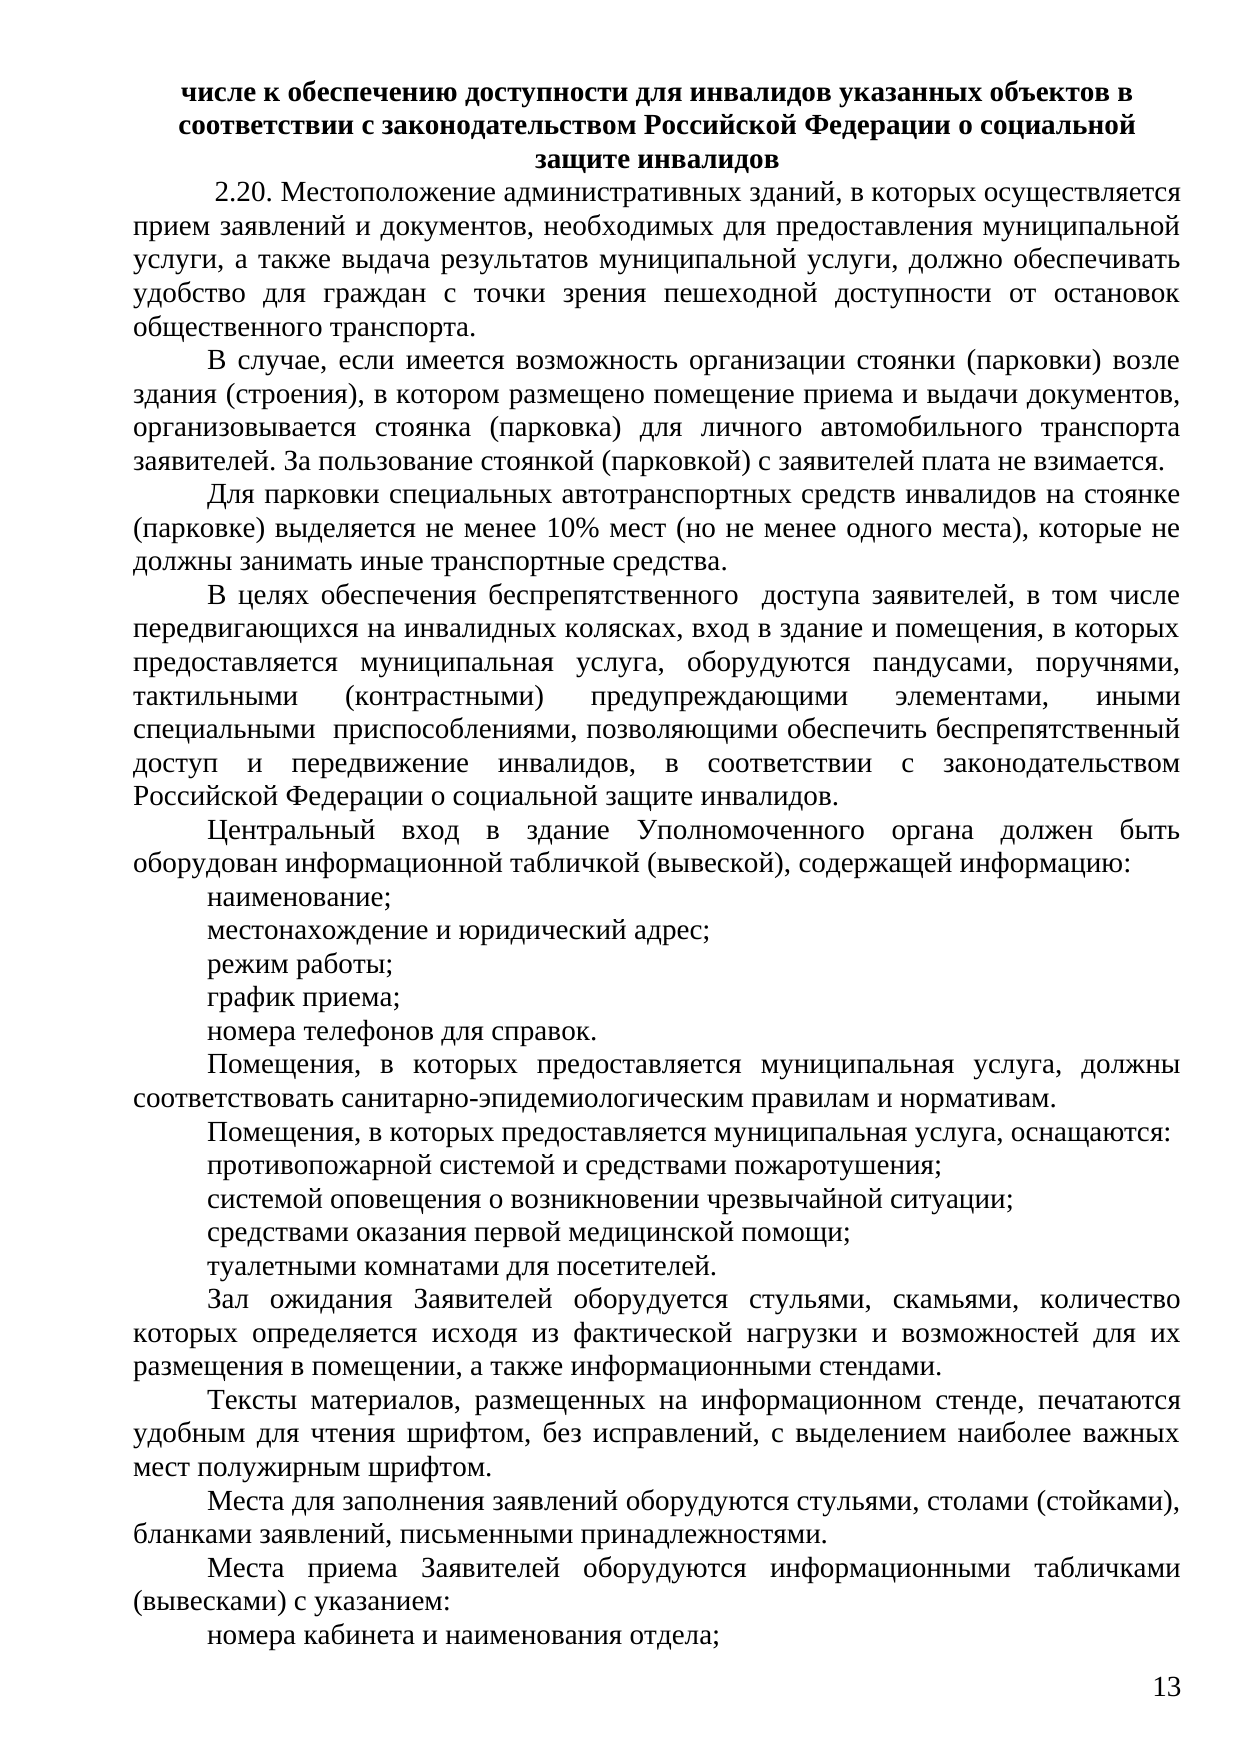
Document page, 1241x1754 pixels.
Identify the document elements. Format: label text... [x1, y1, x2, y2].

text Тексты материалов, размещенных на информационном стенде, печатаются удобным для чтения шрифтом, без исправлений, с выделением наиболее важных мест полужирным шрифтом. [133, 1382, 1181, 1483]
text В случае, если имеется возможность организации стоянки (парковки) возле здания (строения), в котором размещено помещение приема и выдачи документов, организовывается стоянка (парковка) для личного автомобильного транспорта заявителей. За пользование стоянкой (парковкой) с заявителей плата не взимается. [133, 342, 1181, 476]
text системой оповещения о возникновении чрезвычайной ситуации; [133, 1181, 1181, 1214]
text график приема; [133, 979, 1181, 1013]
text наименование; [133, 879, 1181, 912]
text Зал ожидания Заявителей оборудуется стульями, скамьями, количество которых определяется исходя из фактической нагрузки и возможностей для их размещения в помещении, а также информационными стендами. [133, 1281, 1181, 1382]
text Места для заполнения заявлений оборудуются стульями, столами (стойками), бланками заявлений, письменными принадлежностями. [133, 1483, 1181, 1550]
text номера телефонов для справок. [133, 1013, 1181, 1047]
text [133, 74, 1181, 174]
text туалетными комнатами для посетителей. [133, 1248, 1181, 1281]
text средствами оказания первой медицинской помощи; [133, 1214, 1181, 1248]
text Центральный вход в здание Уполномоченного органа должен быть оборудован информационной табличкой (вывеской), содержащей информацию: [133, 812, 1181, 879]
text Помещения, в которых предоставляется муниципальная услуга, оснащаются: [133, 1114, 1181, 1147]
text противопожарной системой и средствами пожаротушения; [133, 1147, 1181, 1181]
text 2.20. Местоположение административных зданий, в которых осуществляется прием заявлений и документов, необходимых для предоставления муниципальной услуги, а также выдача результатов муниципальной услуги, должно обеспечивать удобство для граждан с точки зрения пешеходной доступности от остановок общественного транспорта. [133, 174, 1181, 342]
text Для парковки специальных автотранспортных средств инвалидов на стоянке (парковке) выделяется не менее 10% мест (но не менее одного места), которые не должны занимать иные транспортные средства. [133, 476, 1181, 577]
text Места приема Заявителей оборудуются информационными табличками (вывесками) с указанием: [133, 1550, 1181, 1617]
text номера кабинета и наименования отдела; [133, 1617, 1181, 1650]
text Помещения, в которых предоставляется муниципальная услуга, должны соответствовать санитарно-эпидемиологическим правилам и нормативам. [133, 1047, 1181, 1114]
text местонахождение и юридический адрес; [133, 912, 1181, 946]
text В целях обеспечения беспрепятственного доступа заявителей, в том числе передвигающихся на инвалидных колясках, вход в здание и помещения, в которых предоставляется муниципальная услуга, оборудуются пандусами, поручнями, тактильными (контрастными) предупреждающими элементами, иными специальными приспособлениями, позволяющими обеспечить беспрепятственный доступ и передвижение инвалидов, в соответствии с законодательством Российской Федерации о социальной защите инвалидов. [133, 577, 1181, 812]
text режим работы; [133, 946, 1181, 979]
